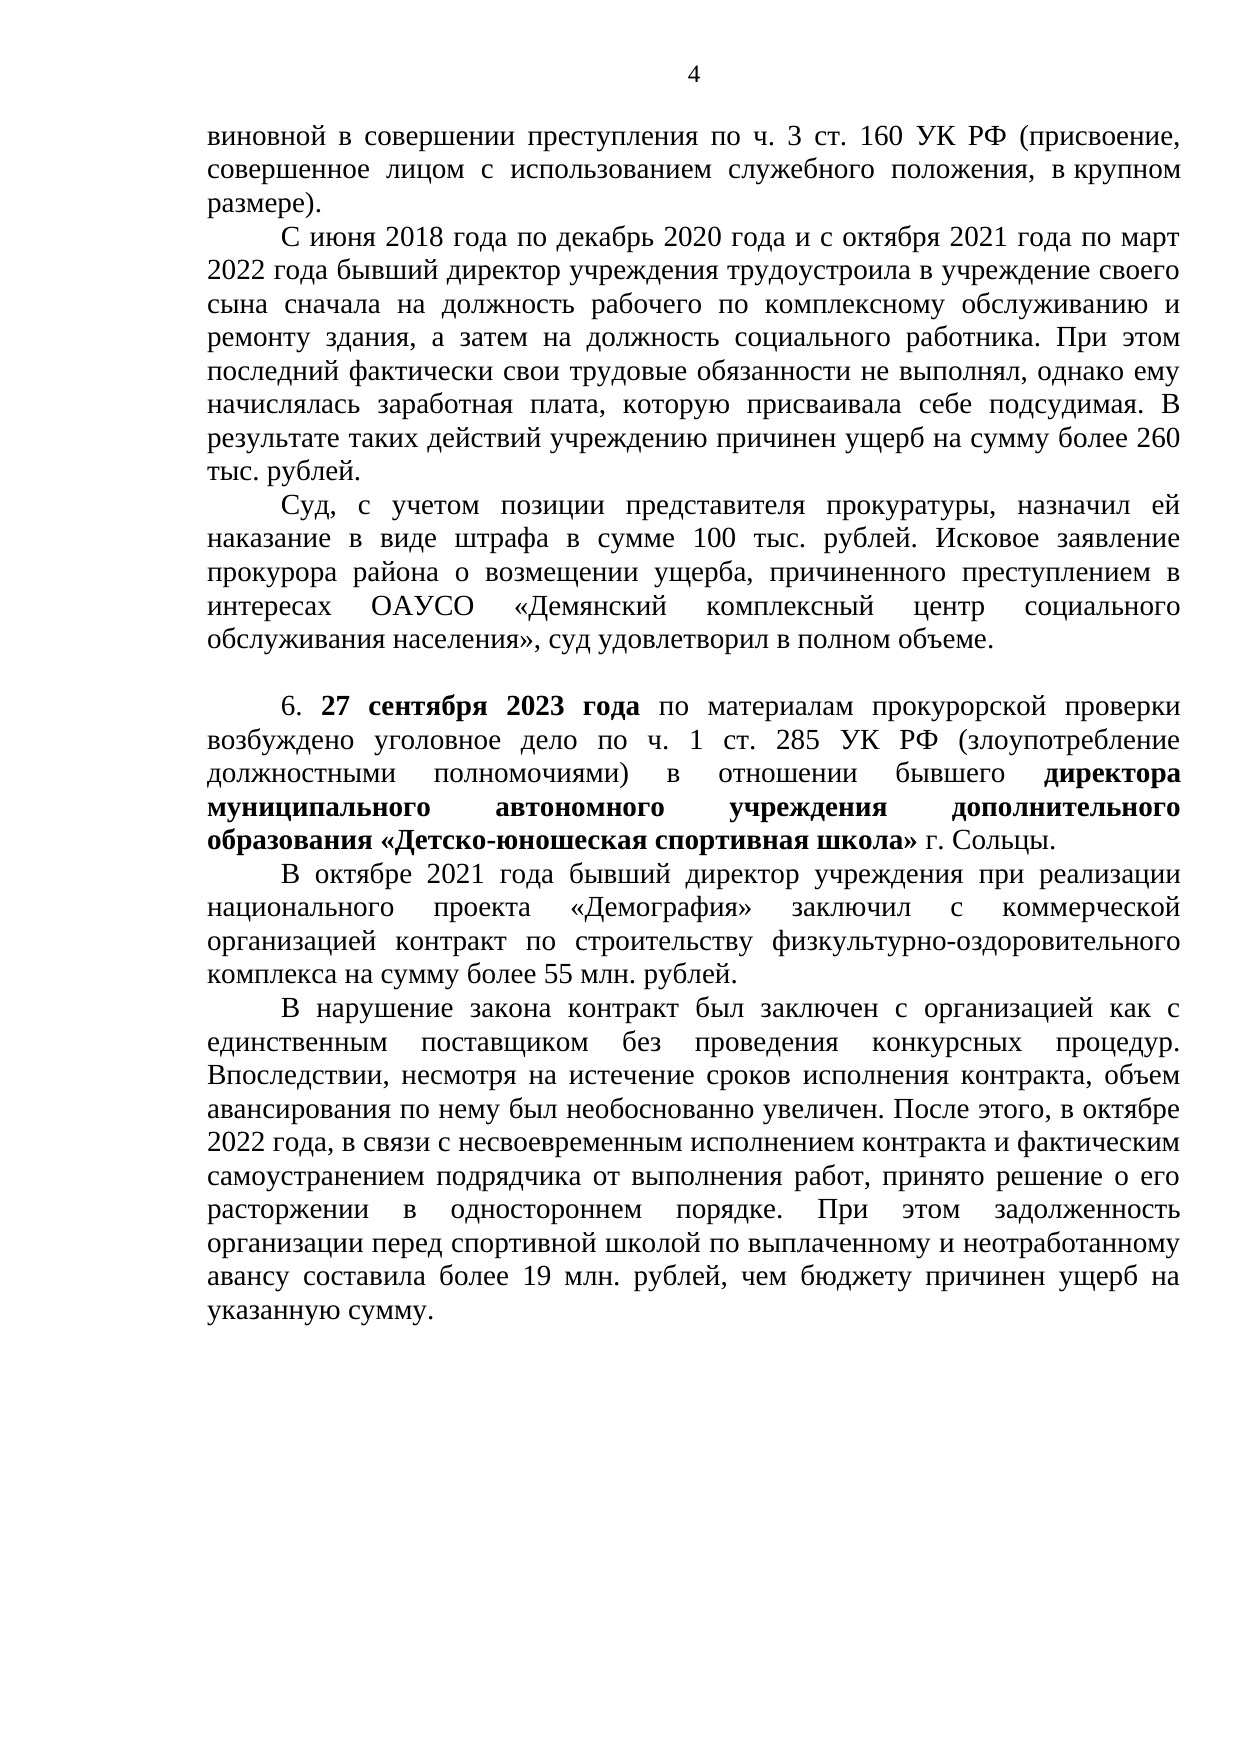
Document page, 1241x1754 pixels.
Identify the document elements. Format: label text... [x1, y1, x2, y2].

text 6. 27 сентября 2023 года по материалам прокурорской проверки возбуждено уголовное дело по ч. 1 ст. 285 УК РФ (злоупотребление должностными полномочиями) в отношении бывшего директора муниципального автономного учреждения дополнительного образования «Детско-юношеская спортивная школа» г. Сольцы. [207, 688, 1181, 856]
text В нарушение закона контракт был заключен с организацией как с единственным поставщиком без проведения конкурсных процедур. Впоследствии, несмотря на истечение сроков исполнения контракта, объем авансирования по нему был необоснованно увеличен. После этого, в октябре 2022 года, в связи с несвоевременным исполнением контракта и фактическим самоустранением подрядчика от выполнения работ, принято решение о его расторжении в одностороннем порядке. При этом задолженность организации перед спортивной школой по выплаченному и неотработанному авансу составила более 19 млн. рублей, чем бюджету причинен ущерб на указанную сумму. [207, 990, 1181, 1326]
text В октябре 2021 года бывший директор учреждения при реализации национального проекта «Демография» заключил с коммерческой организацией контракт по строительству физкультурно-оздоровительного комплекса на сумму более 55 млн. рублей. [207, 856, 1181, 990]
text С июня 2018 года по декабрь 2020 года и с октября 2021 года по март 2022 года бывший директор учреждения трудоустроила в учреждение своего сына сначала на должность рабочего по комплексному обслуживанию и ремонту здания, а затем на должность социального работника. При этом последний фактически свои трудовые обязанности не выполнял, однако ему начислялась заработная плата, которую присваивала себе подсудимая. В результате таких действий учреждению причинен ущерб на сумму более 260 тыс. рублей. [207, 219, 1181, 487]
text Суд, с учетом позиции представителя прокуратуры, назначил ей наказание в виде штрафа в сумме 100 тыс. рублей. Исковое заявление прокурора района о возмещении ущерба, причиненного преступлением в интересах ОАУСО «Демянский комплексный центр социального обслуживания населения», суд удовлетворил в полном объеме. [207, 487, 1181, 655]
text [207, 118, 1181, 219]
